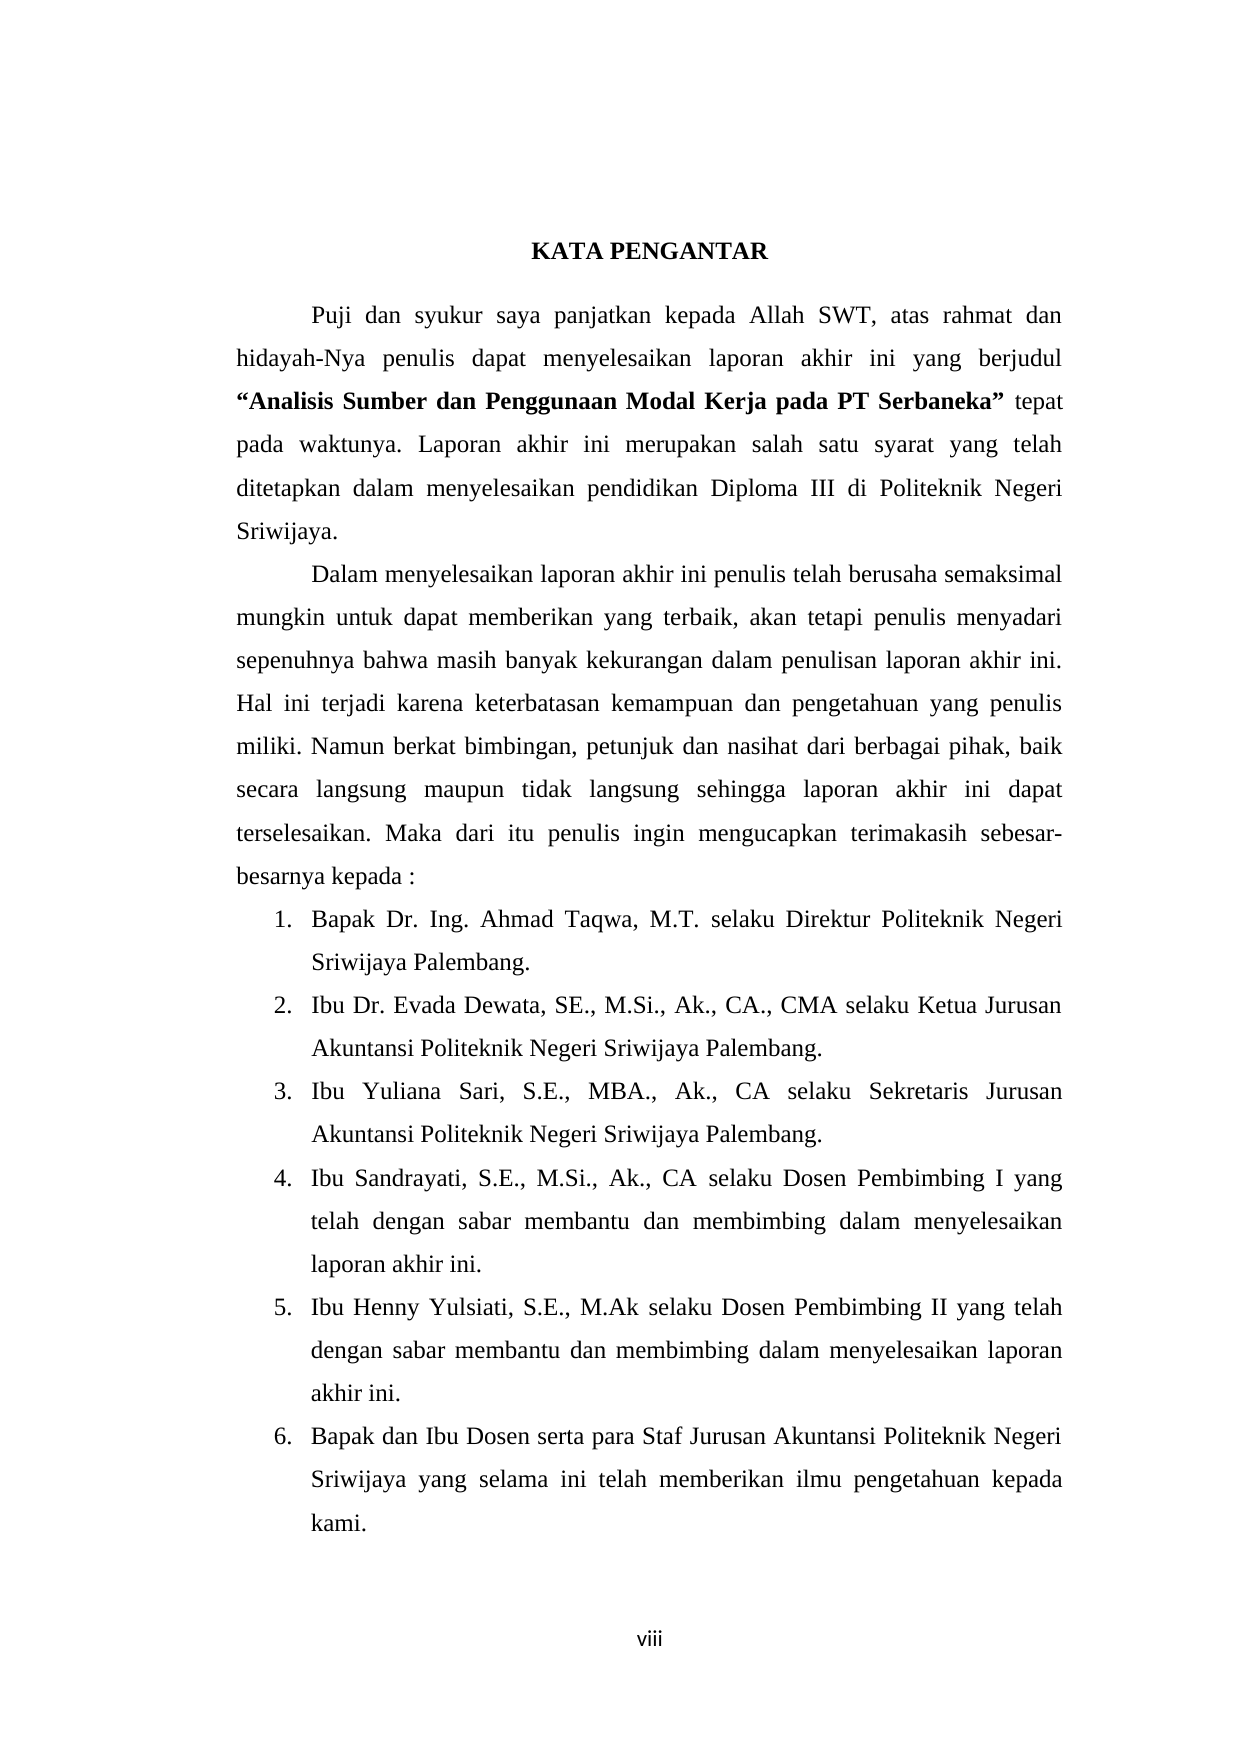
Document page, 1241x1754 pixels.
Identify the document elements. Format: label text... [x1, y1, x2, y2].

list Ibu Sandrayati, S.E., M.Si., Ak., CA selaku Dosen Pembimbing I yang telah dengan sabar membantu dan membimbing dalam menyelesaikan laporan akhir ini. [273, 1163, 1063, 1278]
list Bapak dan Ibu Dosen serta para Staf Jurusan Akuntansi Politeknik Negeri Sriwijaya yang selama ini telah memberikan ilmu pengetahuan kepada kami. [273, 1421, 1063, 1536]
text Dalam menyelesaikan laporan akhir ini penulis telah berusaha semaksimal mungkin untuk dapat memberikan yang terbaik, akan tetapi penulis menyadari sepenuhnya bahwa masih banyak kekurangan dalam penulisan laporan akhir ini. Hal ini terjadi karena keterbatasan kemampuan dan pengetahuan yang penulis miliki. Namun berkat bimbingan, petunjuk dan nasihat dari berbagai pihak, baik secara langsung maupun tidak langsung sehingga laporan akhir ini dapat terselesaikan. Maka dari itu penulis ingin mengucapkan terimakasih sebesar-besarnya kepada : [236, 559, 1063, 889]
list Bapak Dr. Ing. Ahmad Taqwa, M.T. selaku Direktur Politeknik Negeri Sriwijaya Palembang. [274, 904, 1063, 976]
list Ibu Henny Yulsiati, S.E., M.Ak selaku Dosen Pembimbing II yang telah dengan sabar membantu dan membimbing dalam menyelesaikan laporan akhir ini. [273, 1292, 1063, 1407]
text Puji dan syukur saya panjatkan kepada Allah SWT, atas rahmat dan hidayah-Nya penulis dapat menyelesaikan laporan akhir ini yang berjudul “Analisis Sumber dan Penggunaan Modal Kerja pada PT Serbaneka” tepat pada waktunya. Laporan akhir ini merupakan salah satu syarat yang telah ditetapkan dalam menyelesaikan pendidikan Diploma III di Politeknik Negeri Sriwijaya. [236, 300, 1063, 544]
list Ibu Dr. Evada Dewata, SE., M.Si., Ak., CA., CMA selaku Ketua Jurusan Akuntansi Politeknik Negeri Sriwijaya Palembang. [274, 990, 1063, 1062]
list Ibu Yuliana Sari, S.E., MBA., Ak., CA selaku Sekretaris Jurusan Akuntansi Politeknik Negeri Sriwijaya Palembang. [274, 1076, 1063, 1148]
text KATA PENGANTAR [236, 236, 1063, 265]
